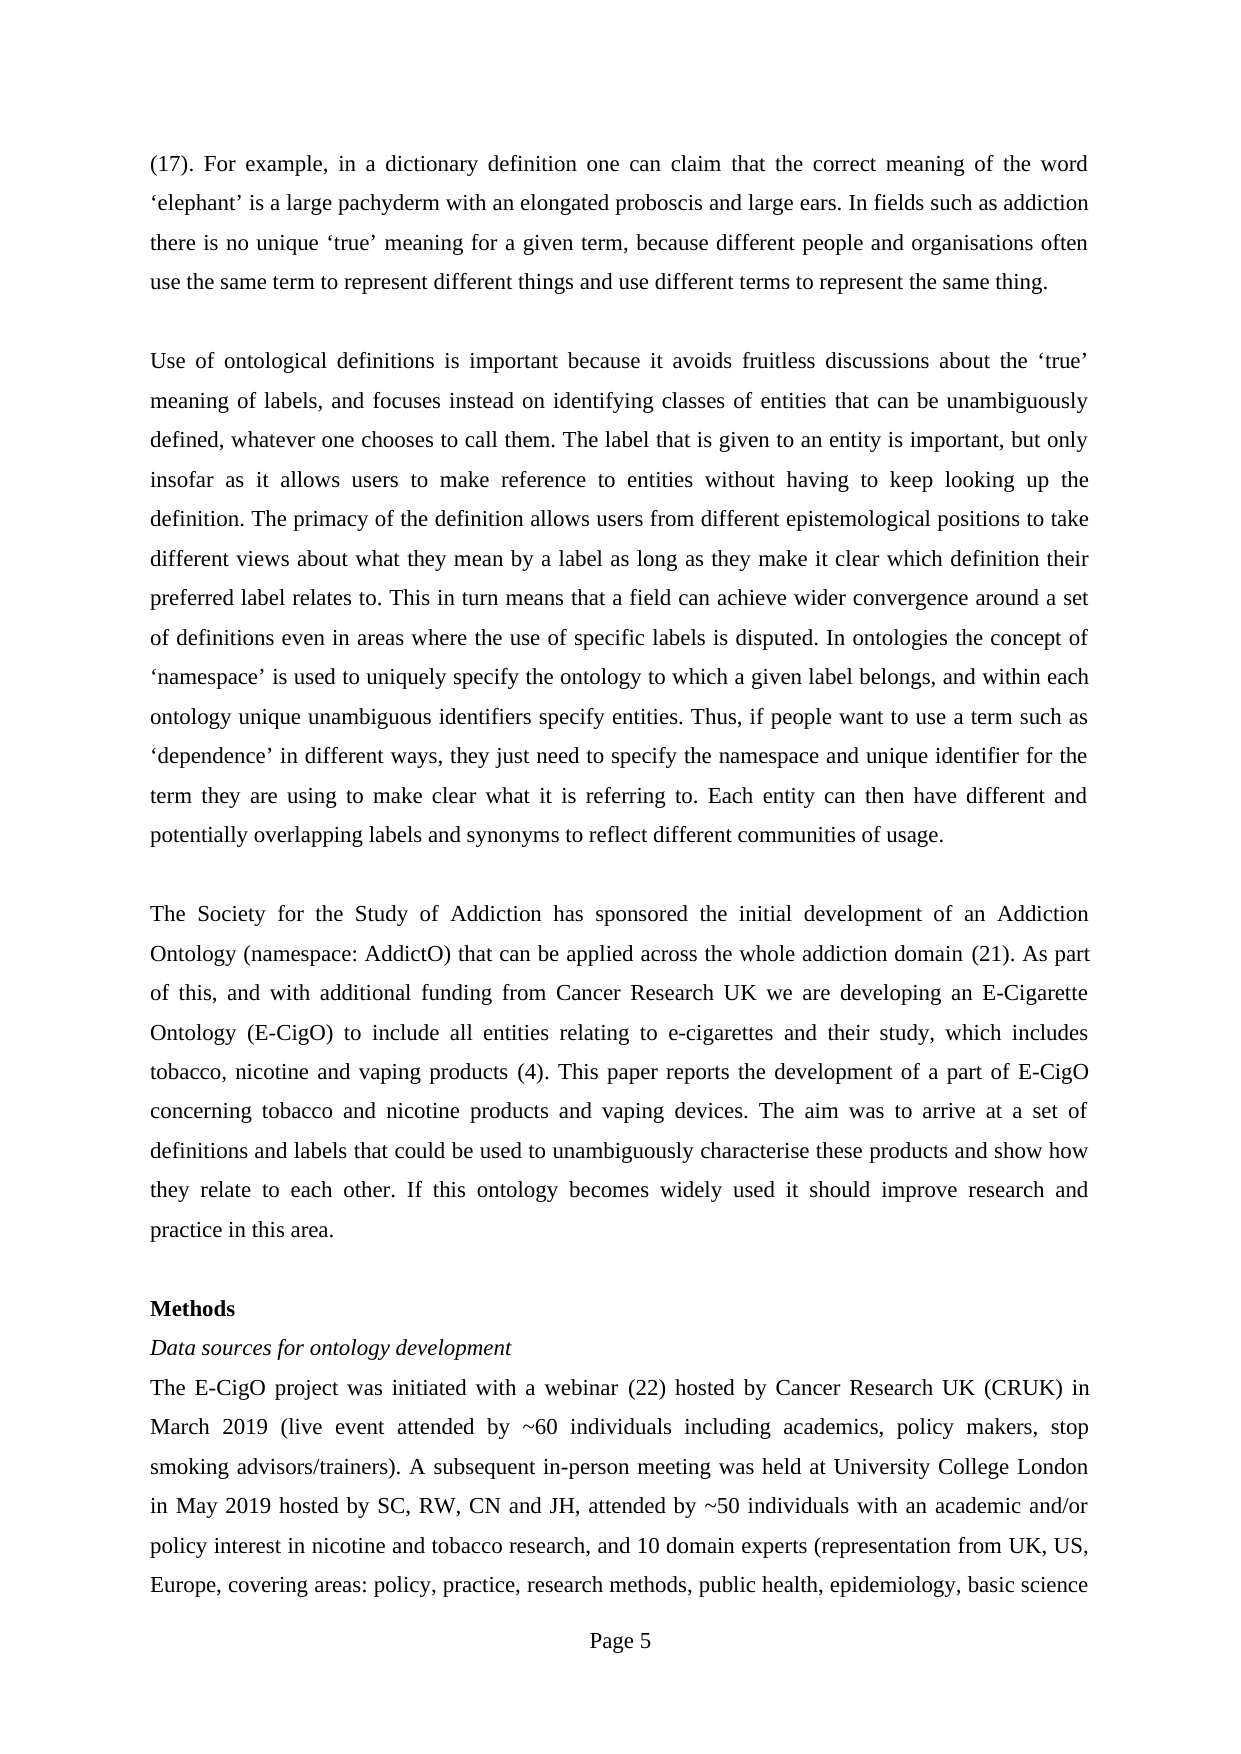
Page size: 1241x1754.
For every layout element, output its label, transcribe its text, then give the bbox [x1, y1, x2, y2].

text Data sources for ontology development [150, 1334, 1090, 1361]
text The Society for the Study of Addiction has sponsored the initial development of an Addiction Ontology (namespace: AddictO) that can be applied across the whole addiction domain (21). As part of this, and with additional funding from Cancer Research UK we are developing an E-Cigarette Ontology (E-CigO) to include all entities relating to e-cigarettes and their study, which includes tobacco, nicotine and vaping products (4). This paper reports the development of a part of E-CigO concerning tobacco and nicotine products and vaping devices. The aim was to arrive at a set of definitions and labels that could be used to unambiguously characterise these products and show how they relate to each other. If this ontology becomes widely used it should improve research and practice in this area. [150, 900, 1090, 1242]
text Use of ontological definitions is important because it avoids fruitless discussions about the ‘true’ meaning of labels, and focuses instead on identifying classes of entities that can be unambiguously defined, whatever one chooses to call them. The label that is given to an entity is important, but only insofar as it allows users to make reference to entities without having to keep looking up the definition. The primacy of the definition allows users from different epistemological positions to take different views about what they mean by a label as long as they make it clear which definition their preferred label relates to. This in turn means that a field can achieve wider convergence around a set of definitions even in areas where the use of specific labels is disputed. In ontologies the concept of ‘namespace’ is used to uniquely specify the ontology to which a given label belongs, and within each ontology unique unambiguous identifiers specify entities. Thus, if people want to use a term such as ‘dependence’ in different ways, they just need to specify the namespace and unique identifier for the term they are using to make clear what it is referring to. Each entity can then have different and potentially overlapping labels and synonyms to reflect different communities of usage. [150, 347, 1090, 847]
text Methods [150, 1295, 1090, 1321]
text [150, 150, 1090, 295]
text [150, 1374, 1090, 1598]
